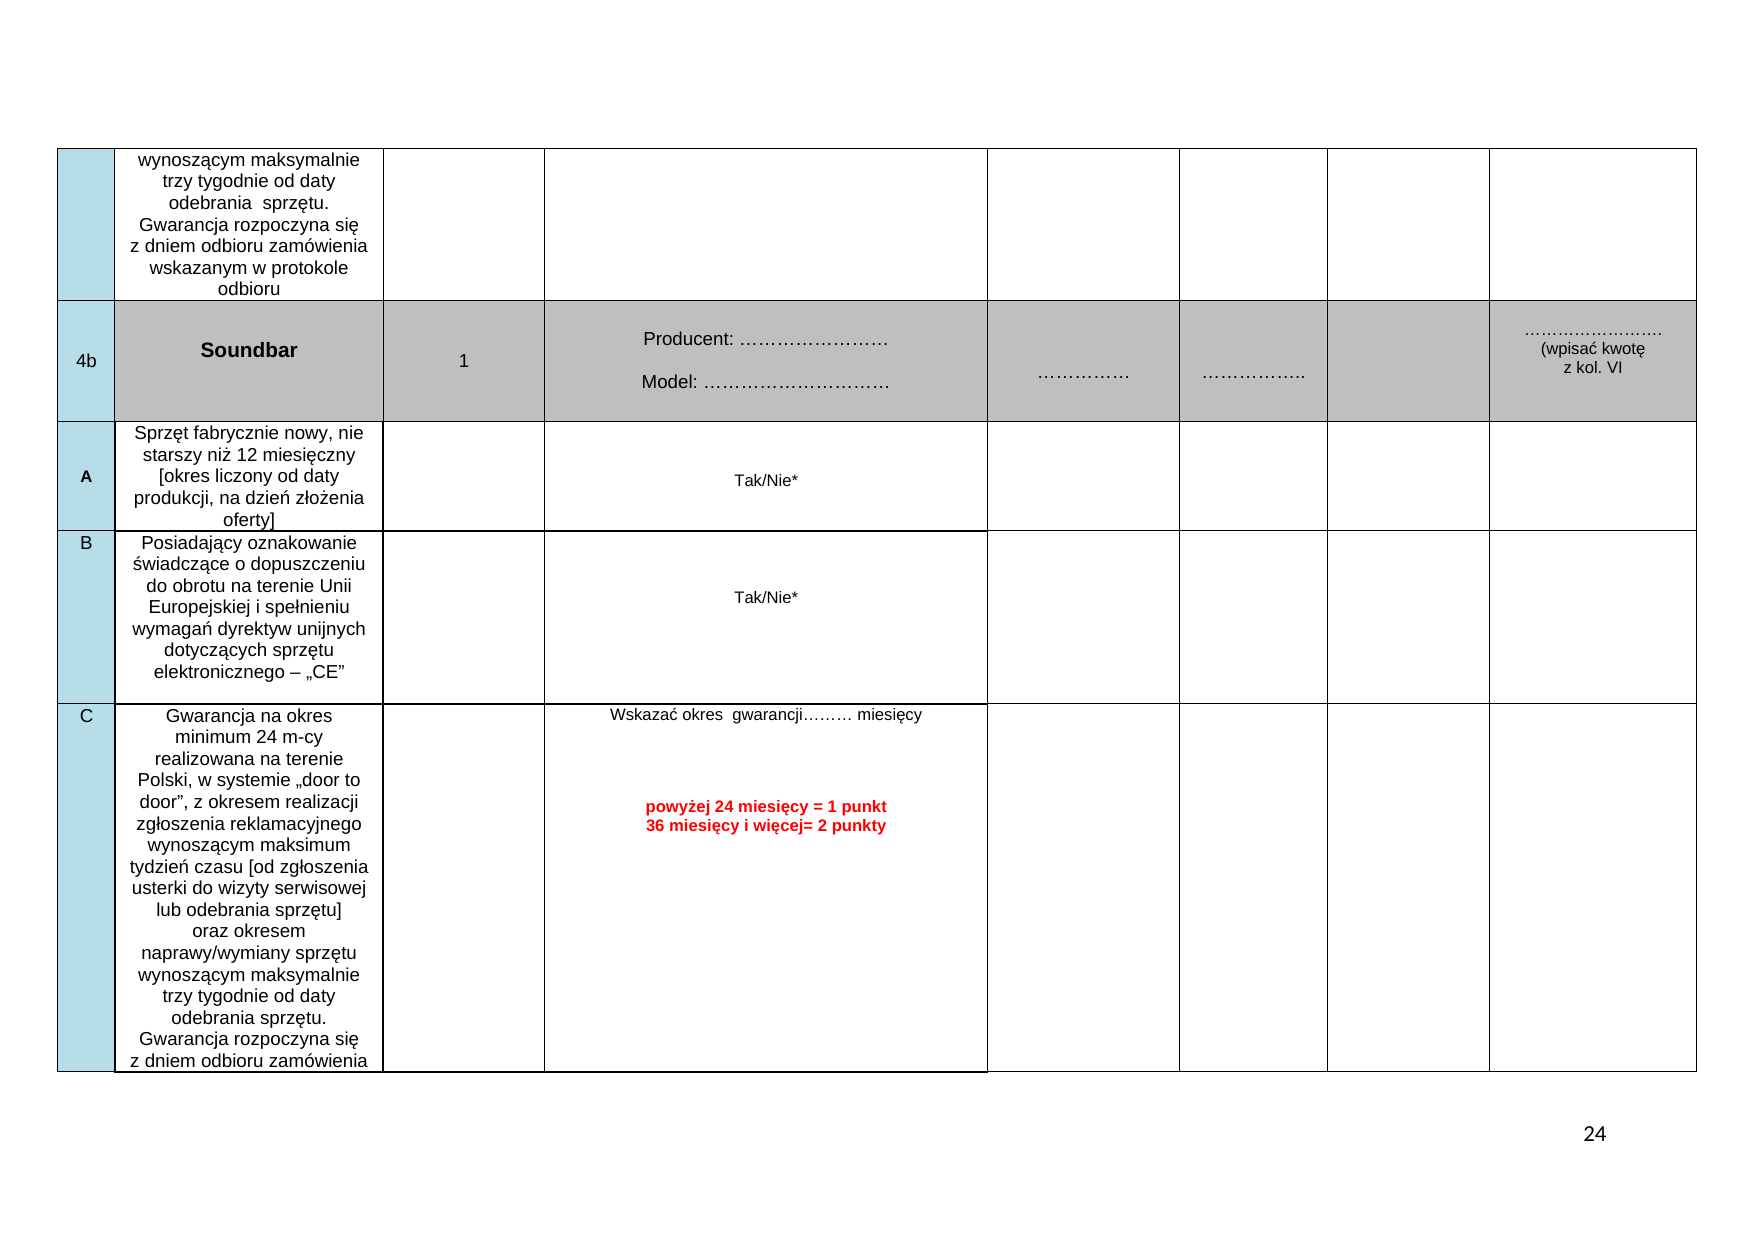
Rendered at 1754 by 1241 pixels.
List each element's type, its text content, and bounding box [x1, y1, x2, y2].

table_cell [384, 705, 544, 1071]
table_cell [1180, 149, 1327, 300]
table_cell [1180, 704, 1327, 1071]
table_cell Posiadający oznakowanie świadczące o dopuszczeniu do obrotu na terenie Unii Europejskiej i spełnieniu wymagań dyrektyw unijnych dotyczących sprzętu elektronicznego – „CE” [116, 532, 382, 703]
table_cell [988, 149, 1179, 300]
table_cell C [58, 704, 114, 1071]
table_cell 1 [384, 301, 544, 421]
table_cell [116, 705, 382, 1071]
table_cell [1180, 531, 1327, 703]
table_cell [545, 705, 987, 1071]
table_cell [115, 149, 383, 300]
table_cell Tak/Nie* [545, 422, 987, 530]
table_cell [988, 422, 1179, 530]
table_cell [1490, 704, 1696, 1071]
table_cell [1328, 301, 1489, 421]
table_cell [988, 531, 1179, 703]
table_cell [1328, 149, 1489, 300]
table_cell [1328, 422, 1489, 530]
table_cell [1328, 531, 1489, 703]
table_cell ……………………. (wpisać kwotę z kol. VI [1490, 301, 1696, 421]
table_cell [1328, 704, 1489, 1071]
table_cell Producent: …………………… Model: ………………………… [545, 301, 987, 421]
table_cell [384, 422, 544, 530]
table_cell A [58, 422, 114, 530]
table_cell …………….. [1180, 301, 1327, 421]
table_cell [1180, 422, 1327, 530]
table_cell [384, 532, 544, 703]
table_cell [1490, 422, 1696, 530]
table_cell O [58, 149, 114, 300]
table_cell 4b [58, 301, 114, 421]
table_cell [1490, 531, 1696, 703]
table_cell B [58, 531, 114, 703]
table_cell …………… [988, 301, 1179, 421]
table_cell [988, 704, 1179, 1071]
table_cell Soundbar [115, 301, 383, 421]
table_cell [384, 149, 544, 300]
table_cell [1490, 149, 1696, 300]
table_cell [545, 149, 987, 300]
table_cell Tak/Nie* [545, 532, 987, 703]
table_cell Sprzęt fabrycznie nowy, nie starszy niż 12 miesięczny [okres liczony od daty produkcji, na dzień złożenia oferty] [116, 422, 382, 530]
